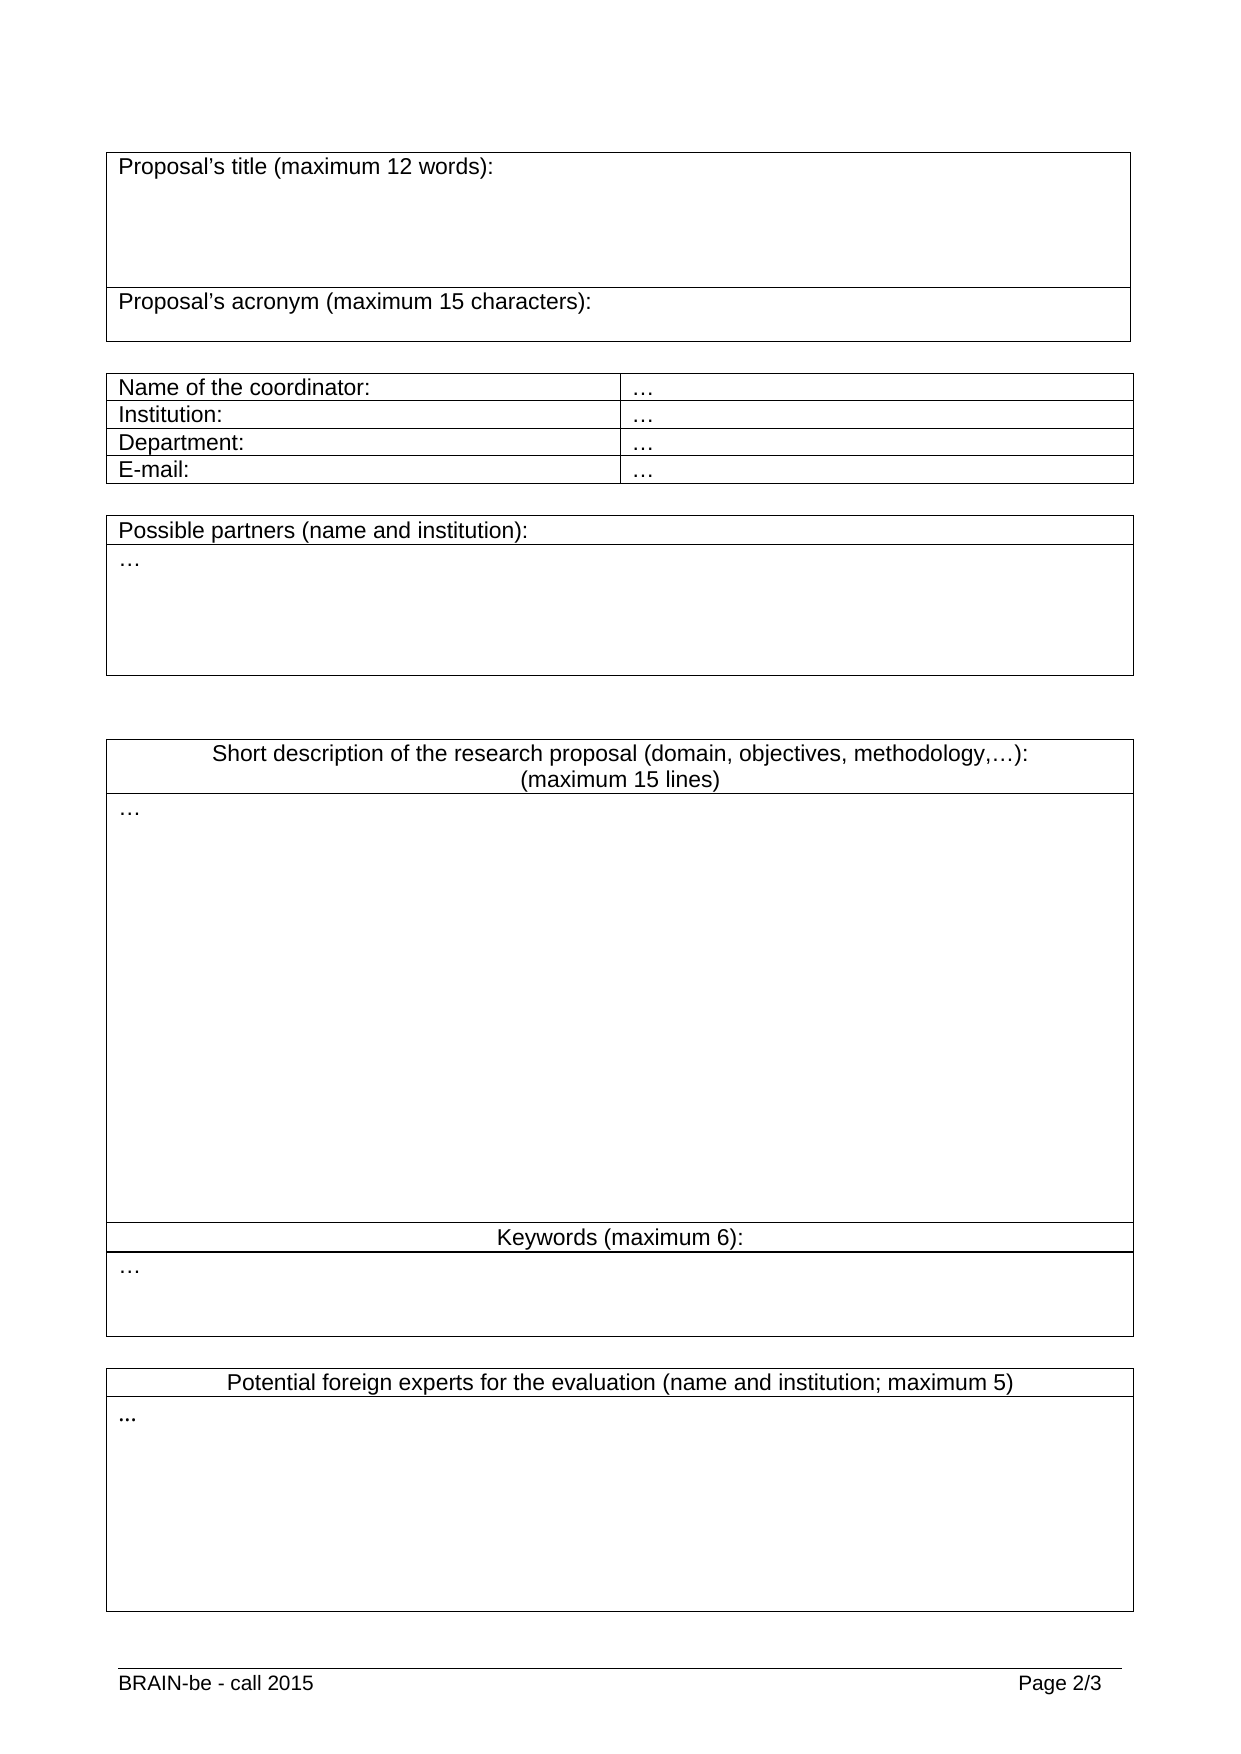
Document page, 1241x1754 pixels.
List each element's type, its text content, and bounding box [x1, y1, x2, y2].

table_header Possible partners (name and institution): [107, 516, 1133, 544]
table_cell Proposal’s acronym (maximum 15 characters): [107, 288, 1130, 341]
table_cell Keywords (maximum 6): [107, 1223, 1133, 1251]
table_header Potential foreign experts for the evaluation (name and institution; maximum 5) [107, 1369, 1133, 1396]
table_cell … [107, 1253, 1133, 1336]
table_cell E-mail: [107, 456, 620, 482]
table_cell ... [107, 1397, 1133, 1611]
table_header Name of the coordinator: [107, 374, 620, 400]
table_header Short description of the research proposal (domain, objectives, methodology,…): (maximum 15 lines) [107, 740, 1133, 793]
table_cell … [107, 545, 1133, 675]
table_header Proposal’s title (maximum 12 words): [107, 153, 1130, 287]
table_cell … [621, 456, 1133, 482]
table_cell … [621, 401, 1133, 428]
table_header … [621, 374, 1133, 400]
table_cell … [107, 794, 1133, 1222]
table_cell Institution: [107, 401, 620, 428]
table_cell Department: [107, 429, 620, 455]
table_cell … [621, 429, 1133, 455]
